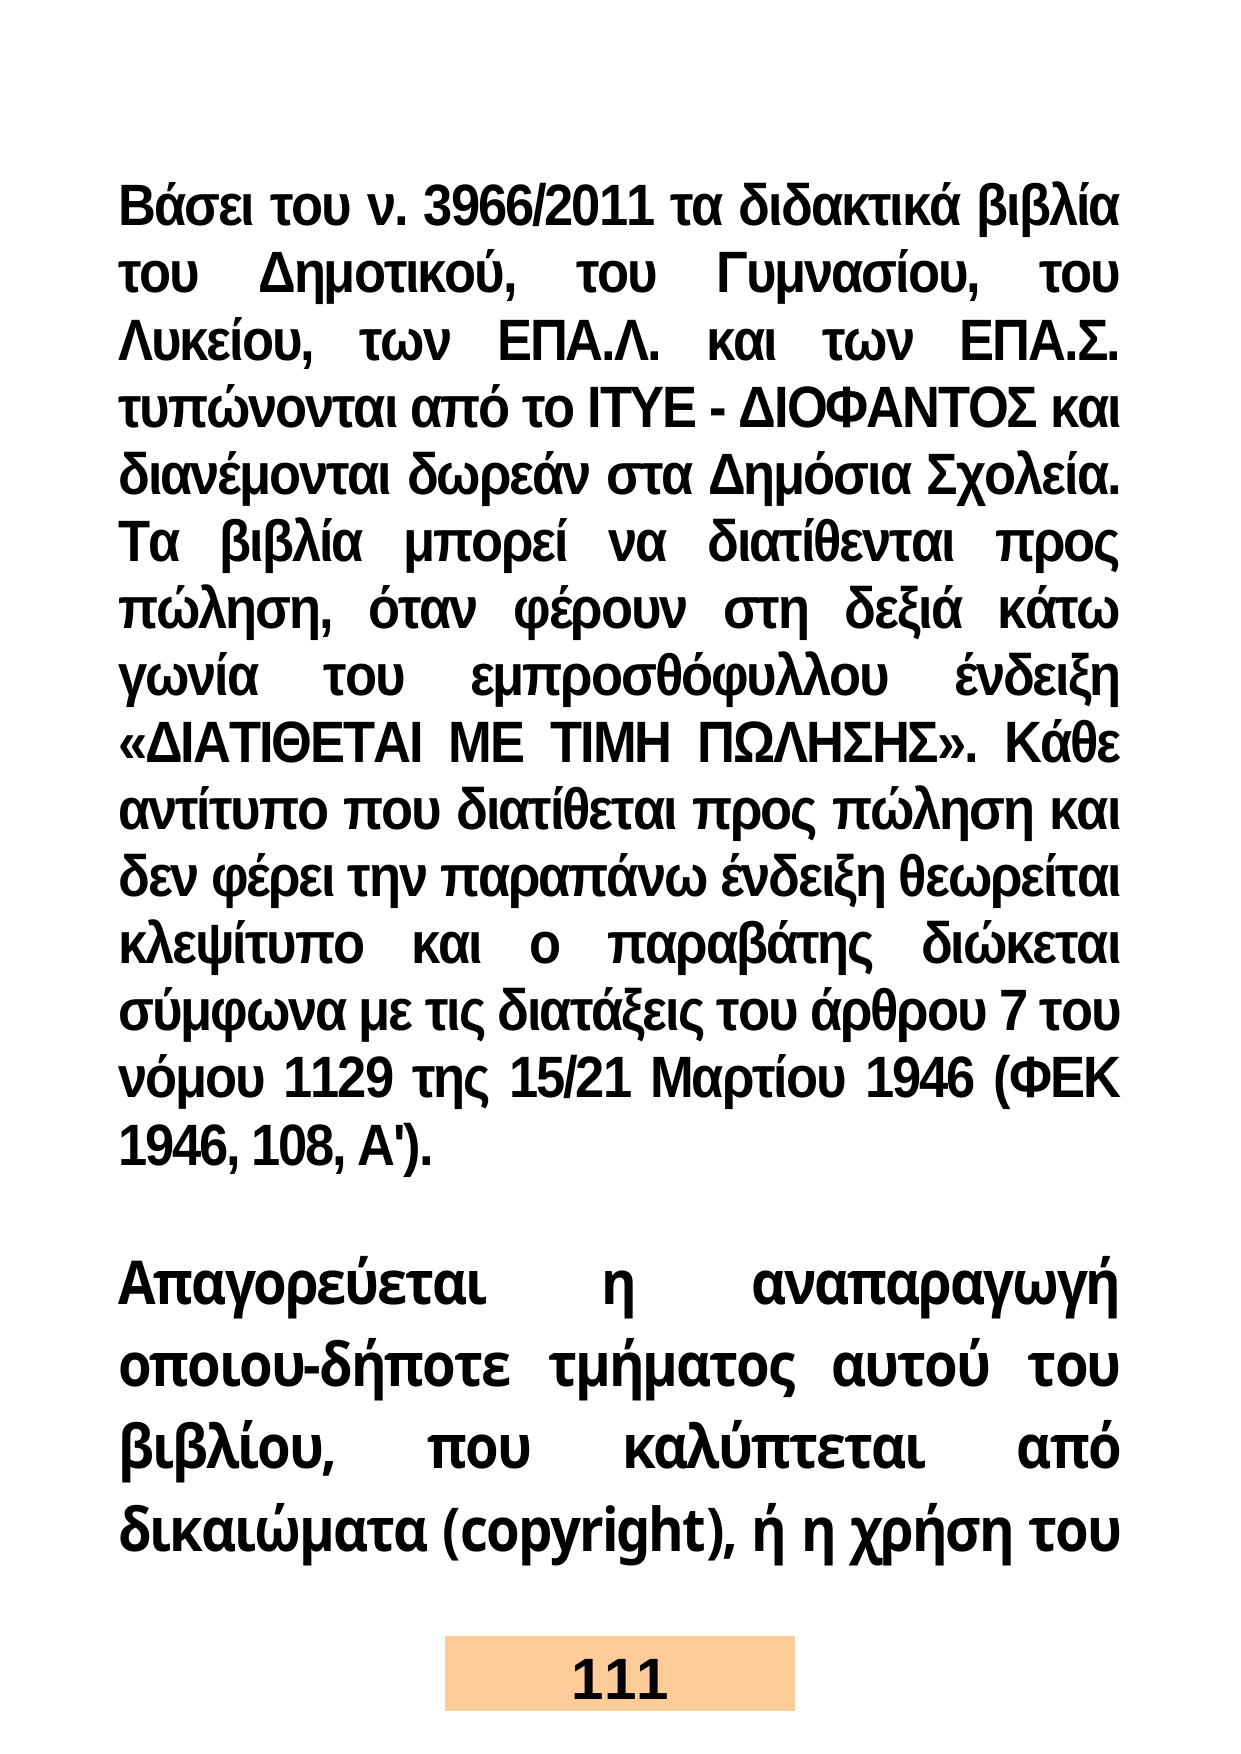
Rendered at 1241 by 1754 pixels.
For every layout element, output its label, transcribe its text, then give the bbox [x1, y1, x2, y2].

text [118, 1240, 1122, 1569]
text Βάσει του ν. 3966/2011 τα διδακτικά βιβλία του Δημοτικού, του Γυμνασίου, του Λυκείου, των ΕΠΑ.Λ. και των ΕΠΑ.Σ. τυπώνονται από το ΙΤΥΕ - ΔΙΟΦΑΝΤΟΣ και διανέμονται δωρεάν στα Δημόσια Σχολεία. Τα βιβλία μπορεί να διατίθενται προς πώληση, όταν φέρουν στη δεξιά κάτω γωνία του εμπροσθόφυλλου ένδειξη «ΔIΑΤΙΘΕΤΑΙ ΜΕ ΤΙΜΗ ΠΩΛΗΣΗΣ». Κάθε αντίτυπο που διατίθεται προς πώληση και δεν φέρει την παραπάνω ένδειξη θεωρείται κλεψίτυπο και ο παραβάτης διώκεται σύμφωνα με τις διατάξεις του άρθρου 7 του νόμου 1129 της 15/21 Μαρτίου 1946 (ΦΕΚ 1946, 108, Α'). [118, 171, 1122, 1177]
